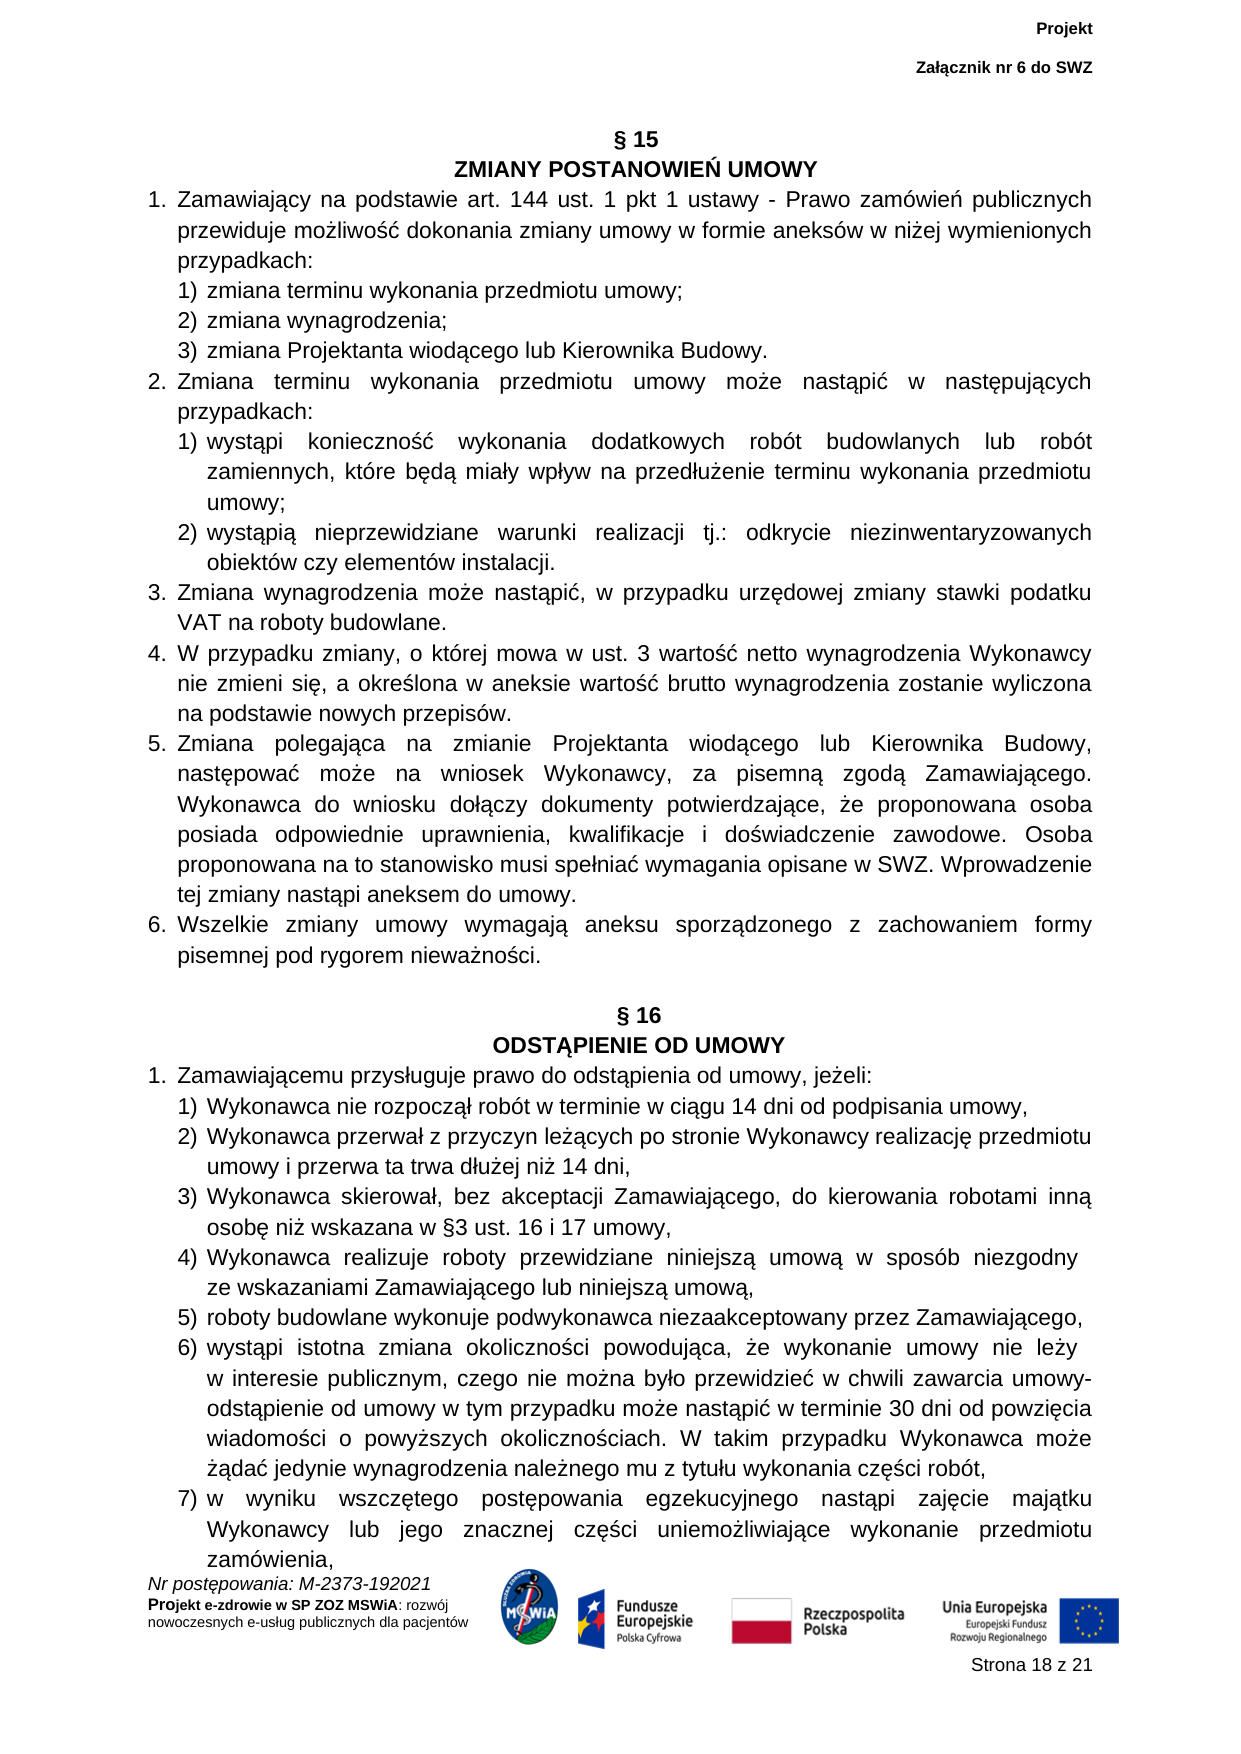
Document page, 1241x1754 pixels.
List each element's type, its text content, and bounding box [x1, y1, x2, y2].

picture [497, 1572, 562, 1648]
list zmiana Projektanta wiodącego lub Kierownika Budowy. [177, 337, 1093, 364]
list Zmiana terminu wykonania przedmiotu umowy może nastąpić w następujących przypadkach: [148, 368, 1093, 424]
list Zamawiającemu przysługuje prawo do odstąpienia od umowy, jeżeli: [148, 1062, 1093, 1089]
list zmiana terminu wykonania przedmiotu umowy; [177, 277, 1093, 303]
list wystąpią nieprzewidziane warunki realizacji tj.: odkrycie niezinwentaryzowanych obiektów czy elementów instalacji. [177, 519, 1093, 575]
list Zamawiający na podstawie art. 144 ust. 1 pkt 1 ustawy - Prawo zamówień publicznych przewiduje możliwość dokonania zmiany umowy w formie aneksów w niżej wymienionych przypadkach: [148, 186, 1093, 273]
text § 16 [185, 1002, 1093, 1028]
list wystąpi konieczność wykonania dodatkowych robót budowlanych lub robót zamiennych, które będą miały wpływ na przedłużenie terminu wykonania przedmiotu umowy; [177, 428, 1093, 515]
list W przypadku zmiany, o której mowa w ust. 3 wartość netto wynagrodzenia Wykonawcy nie zmieni się, a określona w aneksie wartość brutto wynagrodzenia zostanie wyliczona na podstawie nowych przepisów. [148, 639, 1093, 726]
list Zmiana wynagrodzenia może nastąpić, w przypadku urzędowej zmiany stawki podatku VAT na roboty budowlane. [148, 579, 1093, 636]
list Zmiana polegająca na zmianie Projektanta wiodącego lub Kierownika Budowy, następować może na wniosek Wykonawcy, za pisemną zgodą Zamawiającego. Wykonawca do wniosku dołączy dokumenty potwierdzające, że proponowana osoba posiada odpowiednie uprawnienia, kwalifikacje i doświadczenie zawodowe. Osoba proponowana na to stanowisko musi spełniać wymagania opisane w SWZ. Wprowadzenie tej zmiany nastąpi aneksem do umowy. [148, 730, 1093, 908]
list Wykonawca nie rozpoczął robót w terminie w ciągu 14 dni od podpisania umowy, [177, 1093, 1093, 1119]
text ODSTĄPIENIE OD UMOWY [185, 1032, 1093, 1059]
picture [565, 1574, 1132, 1664]
list roboty budowlane wykonuje podwykonawca niezaakceptowany przez Zamawiającego, [177, 1304, 1093, 1331]
list wystąpi istotna zmiana okoliczności powodująca, że wykonanie umowy nie leży w interesie publicznym, czego nie można było przewidzieć w chwili zawarcia umowy- odstąpienie od umowy w tym przypadku może nastąpić w terminie 30 dni od powzięcia wiadomości o powyższych okolicznościach. W takim przypadku Wykonawca może żądać jedynie wynagrodzenia należnego mu z tytułu wykonania części robót, [177, 1334, 1093, 1482]
list Wykonawca przerwał z przyczyn leżących po stronie Wykonawcy realizację przedmiotu umowy i przerwa ta trwa dłużej niż 14 dni, [177, 1123, 1093, 1179]
list zmiana wynagrodzenia; [177, 307, 1093, 334]
list w wyniku wszczętego postępowania egzekucyjnego nastąpi zajęcie majątku Wykonawcy lub jego znacznej części uniemożliwiające wykonanie przedmiotu zamówienia, [177, 1485, 1093, 1572]
text § 15 [179, 126, 1093, 152]
list Wykonawca skierował, bez akceptacji Zamawiającego, do kierowania robotami inną osobę niż wskazana w §3 ust. 16 i 17 umowy, [177, 1183, 1093, 1240]
list Wykonawca realizuje roboty przewidziane niniejszą umową w sposób niezgodny ze wskazaniami Zamawiającego lub niniejszą umową, [177, 1244, 1093, 1300]
list Wszelkie zmiany umowy wymagają aneksu sporządzonego z zachowaniem formy pisemnej pod rygorem nieważności. [148, 911, 1093, 968]
text ZMIANY POSTANOWIEŃ UMOWY [179, 156, 1093, 183]
